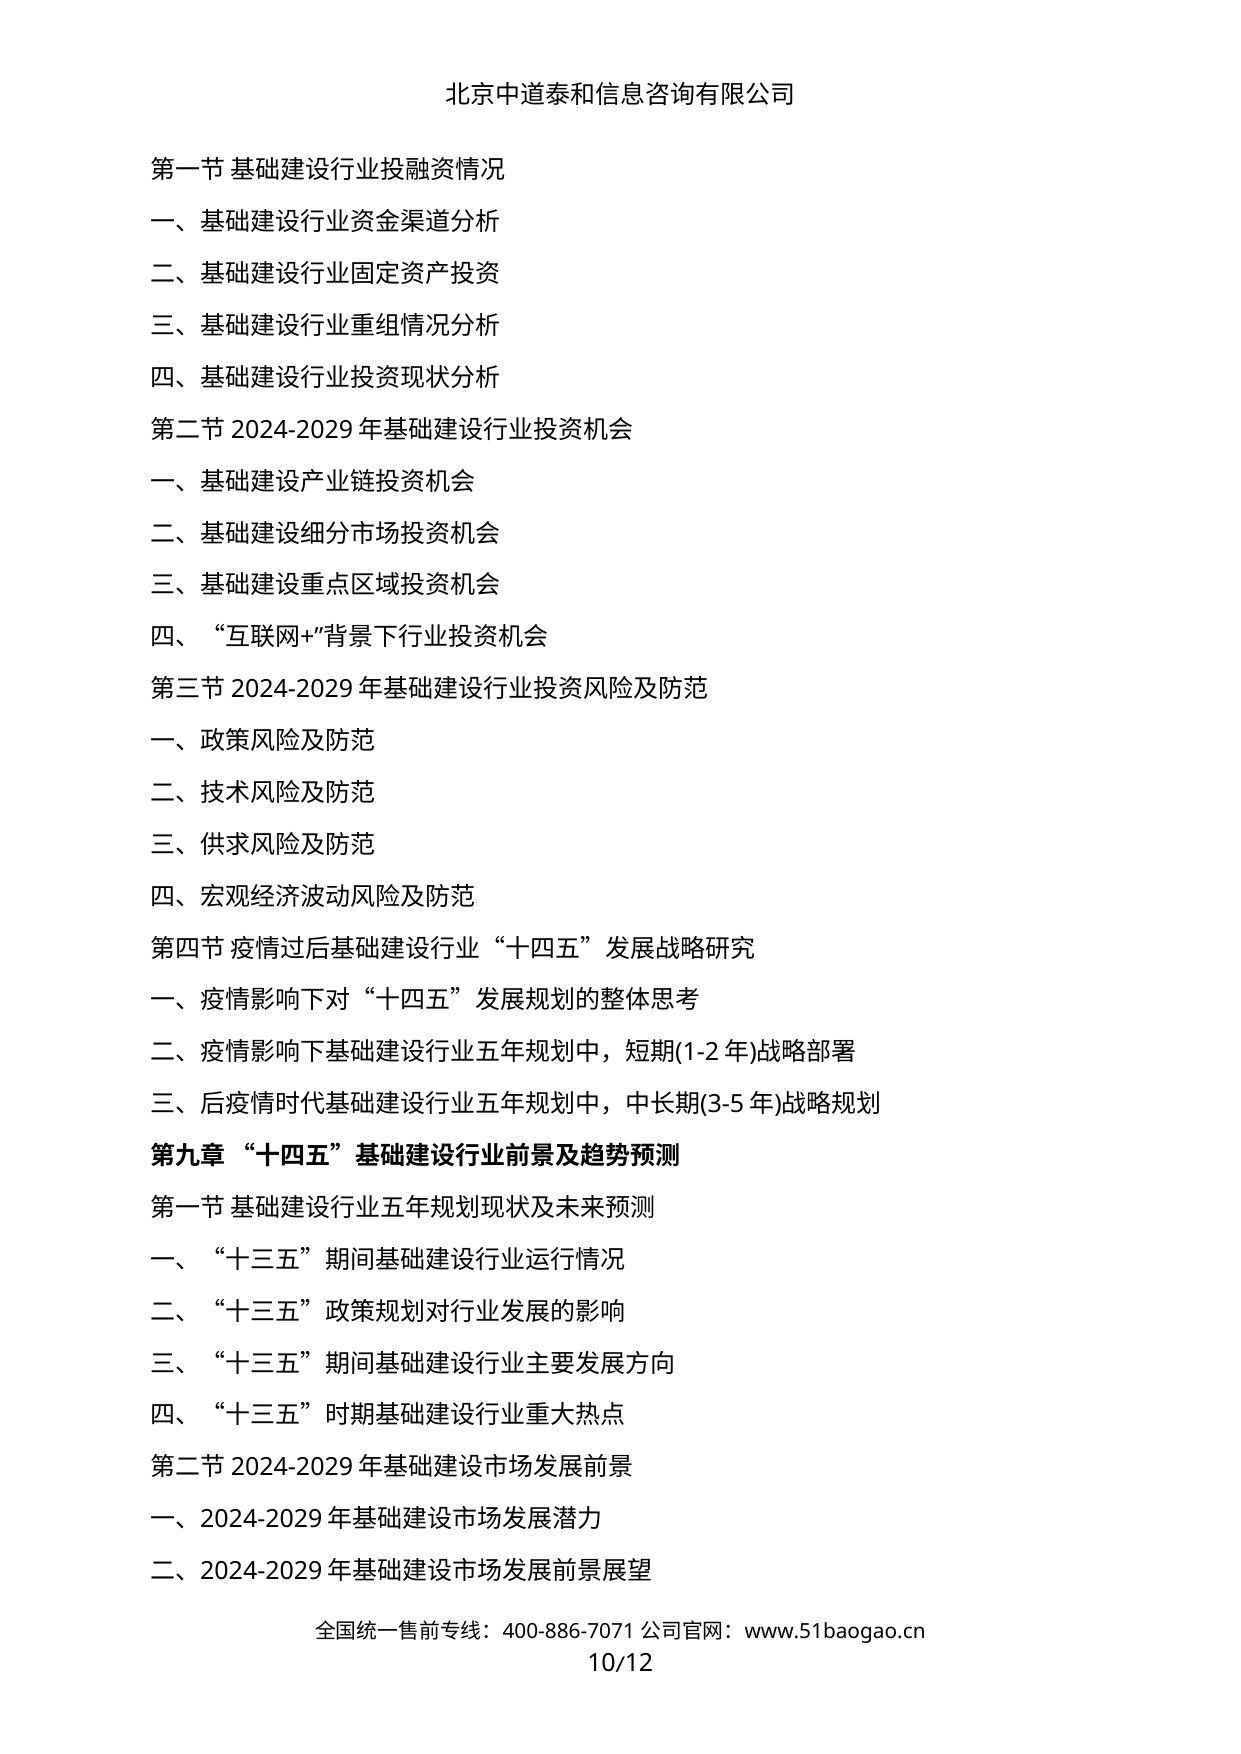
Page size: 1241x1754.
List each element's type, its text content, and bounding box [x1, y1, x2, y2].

text 四、基础建设行业投资现状分析 [150, 357, 1090, 394]
text 一、政策风险及防范 [150, 721, 1090, 757]
text 第二节 2024-2029年基础建设行业投资机会 [150, 409, 1090, 446]
text 第四节 疫情过后基础建设行业“十四五”发展战略研究 [150, 928, 1090, 964]
text 二、2024-2029年基础建设市场发展前景展望 [150, 1551, 1090, 1587]
text 四、“互联网+”背景下行业投资机会 [150, 617, 1090, 653]
text 一、基础建设行业资金渠道分析 [150, 202, 1090, 238]
text 四、“十三五”时期基础建设行业重大热点 [150, 1395, 1090, 1431]
text 第二节 2024-2029年基础建设市场发展前景 [150, 1447, 1090, 1483]
text 第一节 基础建设行业五年规划现状及未来预测 [150, 1187, 1090, 1224]
text 三、供求风险及防范 [150, 824, 1090, 861]
text 一、2024-2029年基础建设市场发展潜力 [150, 1499, 1090, 1535]
text 第一节 基础建设行业投融资情况 [150, 150, 1090, 186]
text 第九章 “十四五”基础建设行业前景及趋势预测 [150, 1136, 1090, 1172]
text 二、技术风险及防范 [150, 772, 1090, 809]
text 一、疫情影响下对“十四五”发展规划的整体思考 [150, 980, 1090, 1016]
text 三、后疫情时代基础建设行业五年规划中，中长期(3-5年)战略规划 [150, 1084, 1090, 1120]
text 二、疫情影响下基础建设行业五年规划中，短期(1-2年)战略部署 [150, 1032, 1090, 1068]
text 二、“十三五”政策规划对行业发展的影响 [150, 1291, 1090, 1327]
text 一、基础建设产业链投资机会 [150, 461, 1090, 497]
text 二、基础建设细分市场投资机会 [150, 513, 1090, 549]
text 三、“十三五”期间基础建设行业主要发展方向 [150, 1343, 1090, 1379]
text 三、基础建设行业重组情况分析 [150, 306, 1090, 342]
text 一、“十三五”期间基础建设行业运行情况 [150, 1239, 1090, 1276]
text 四、宏观经济波动风险及防范 [150, 876, 1090, 912]
text 二、基础建设行业固定资产投资 [150, 254, 1090, 290]
text 三、基础建设重点区域投资机会 [150, 565, 1090, 601]
text 第三节 2024-2029年基础建设行业投资风险及防范 [150, 669, 1090, 705]
